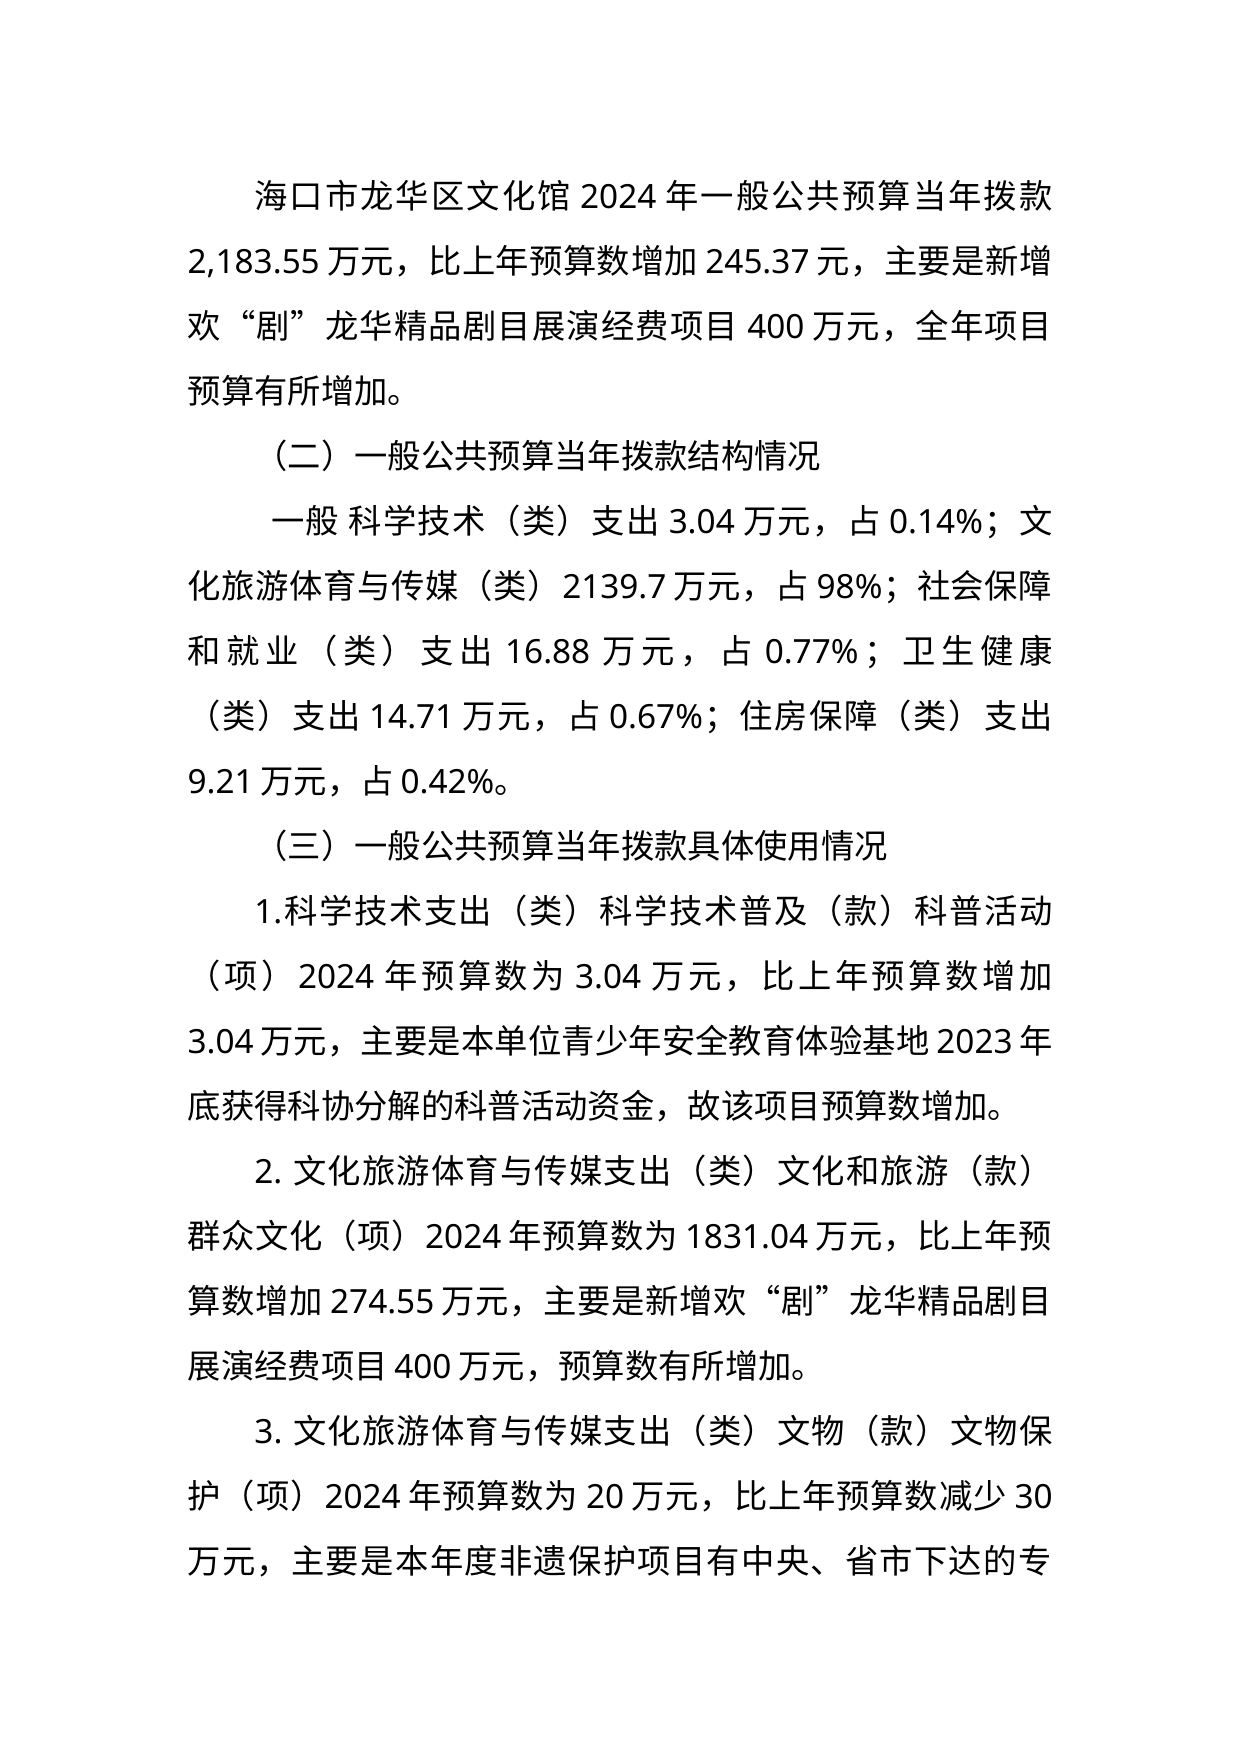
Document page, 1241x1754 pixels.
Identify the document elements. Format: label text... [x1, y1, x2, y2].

text （二）一般公共预算当年拨款结构情况 [187, 422, 1053, 487]
text 海口市龙华区文化馆2024年一般公共预算当年拨款2,183.55万元，比上年预算数增加245.37元，主要是新增欢“剧”龙华精品剧目展演经费项目400万元，全年项目预算有所增加。 [187, 162, 1053, 422]
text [187, 1397, 1053, 1592]
text 2. 文化旅游体育与传媒支出（类）文化和旅游（款）群众文化（项）2024年预算数为1831.04万元，比上年预算数增加274.55万元，主要是新增欢“剧”龙华精品剧目展演经费项目400万元，预算数有所增加。 [187, 1137, 1053, 1397]
text （三）一般公共预算当年拨款具体使用情况 [187, 812, 1053, 877]
text 1.科学技术支出（类）科学技术普及（款）科普活动（项）2024年预算数为3.04万元，比上年预算数增加3.04万元，主要是本单位青少年安全教育体验基地2023年底获得科协分解的科普活动资金，故该项目预算数增加。 [187, 877, 1053, 1137]
text 一般 科学技术（类）支出3.04万元，占0.14%；文化旅游体育与传媒（类）2139.7万元，占98%；社会保障和就业（类）支出16.88万元，占0.77%；卫生健康（类）支出14.71万元，占0.67%；住房保障（类）支出9.21万元，占0.42%。 [187, 487, 1053, 812]
